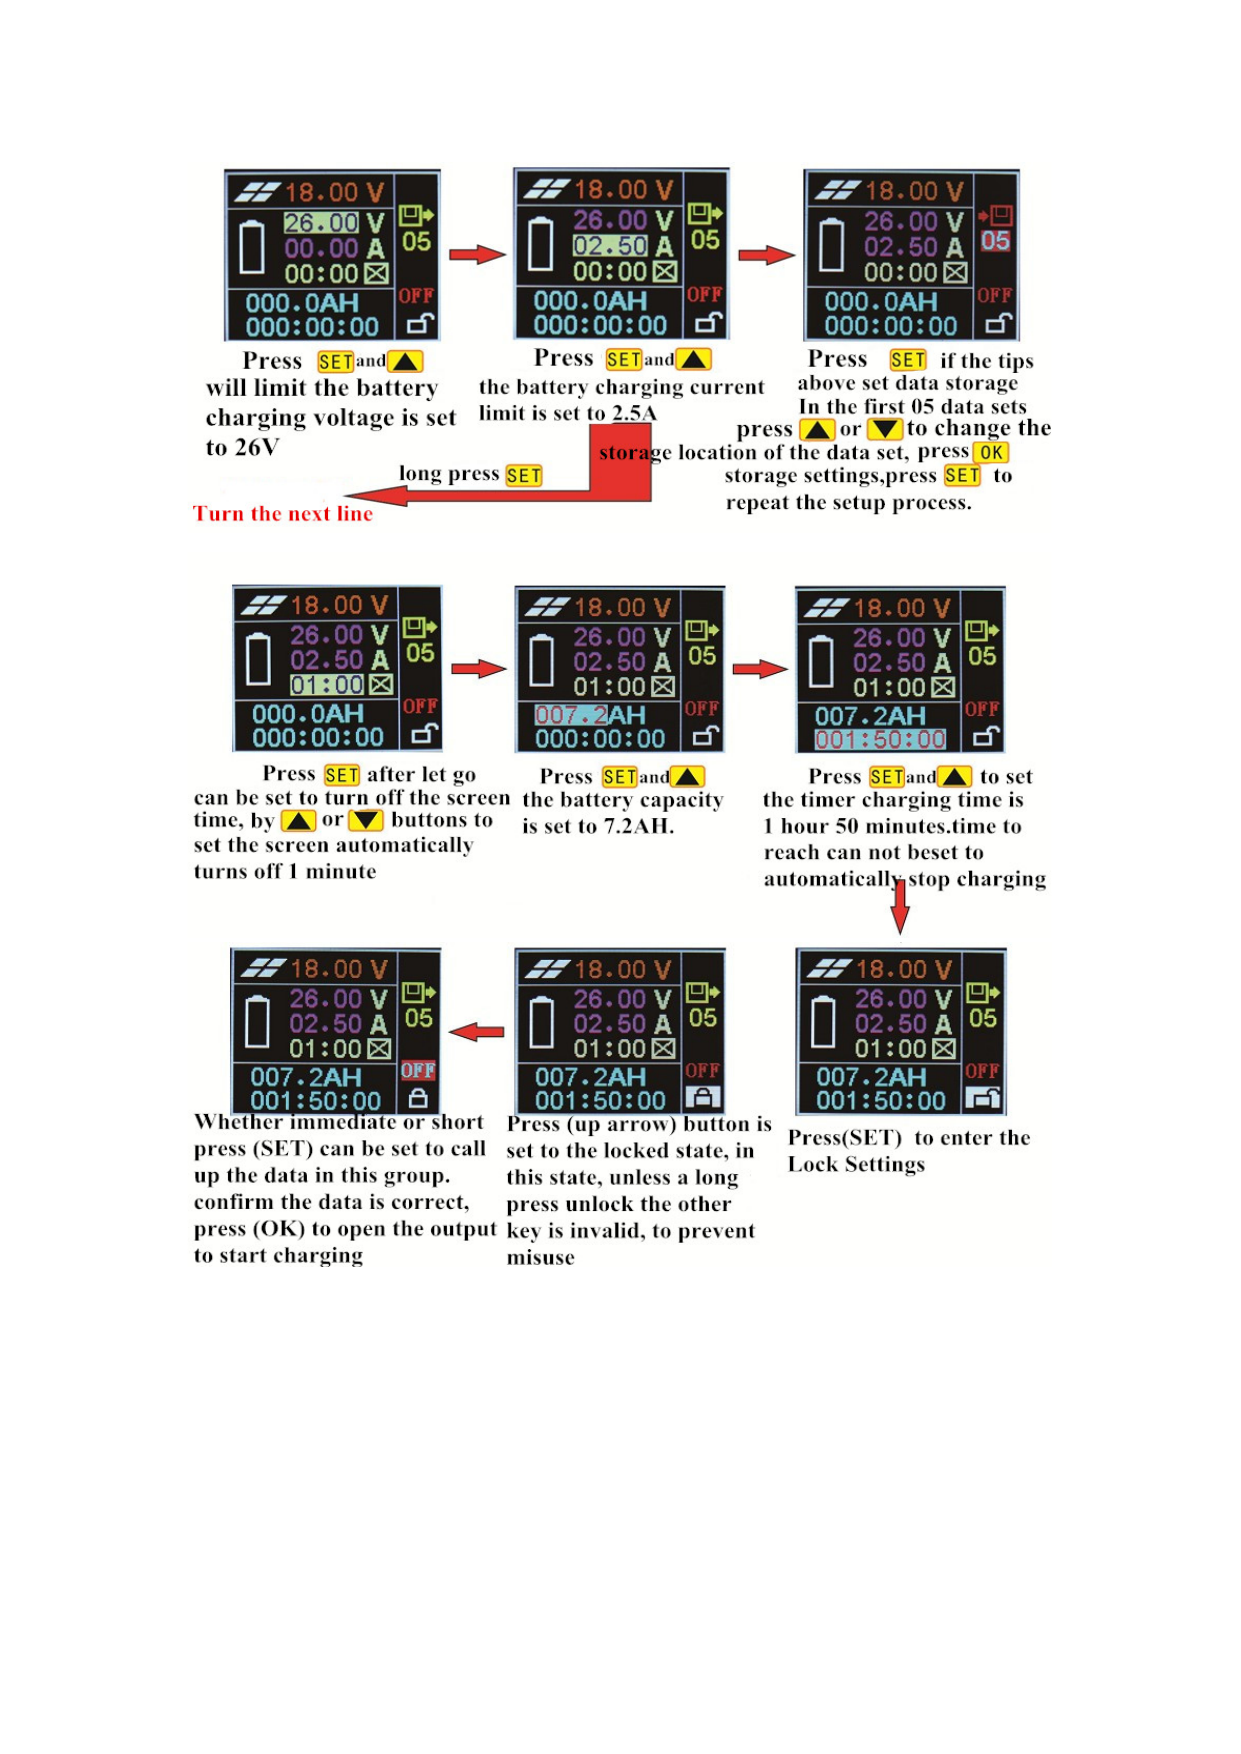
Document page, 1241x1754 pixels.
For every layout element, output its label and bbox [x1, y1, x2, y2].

picture [187, 162, 1052, 533]
picture [187, 942, 1052, 1267]
picture [187, 552, 1052, 938]
